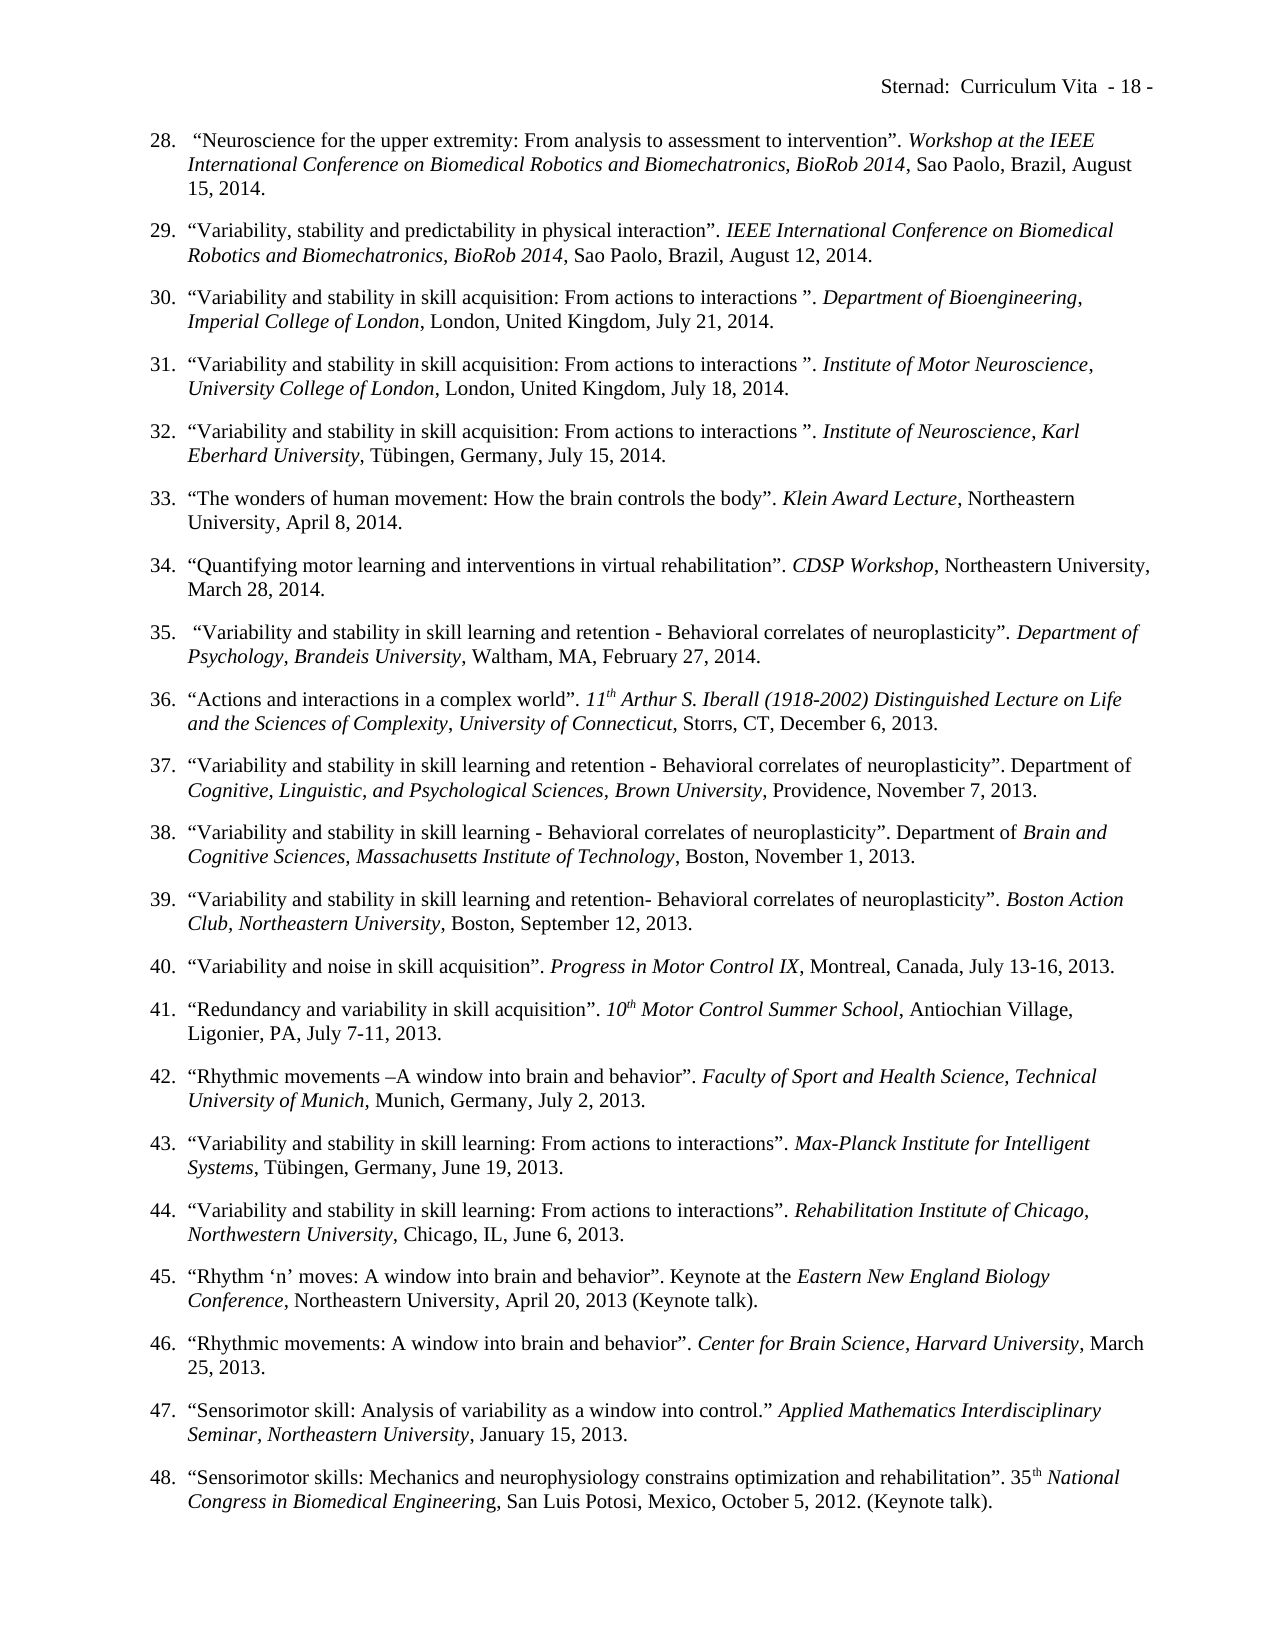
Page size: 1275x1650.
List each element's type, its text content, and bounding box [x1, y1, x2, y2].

list “The wonders of human movement: How the brain controls the body”. Klein Award Lecture, Northeastern University, April 8, 2014. [150, 486, 1153, 534]
list “Variability and stability in skill learning and retention- Behavioral correlates of neuroplasticity”. Boston Action Club, Northeastern University, Boston, September 12, 2013. [150, 887, 1153, 935]
list “Redundancy and variability in skill acquisition”. 10th Motor Control Summer School, Antiochian Village, Ligonier, PA, July 7-11, 2013. [150, 997, 1153, 1045]
list “Rhythm ‘n’ moves: A window into brain and behavior”. Keynote at the Eastern New England Biology Conference, Northeastern University, April 20, 2013 (Keynote talk). [150, 1264, 1134, 1312]
list “Variability and stability in skill learning: From actions to interactions”. Max-Planck Institute for Intelligent Systems, Tübingen, Germany, June 19, 2013. [150, 1131, 1153, 1179]
list “Variability, stability and predictability in physical interaction”. IEEE International Conference on Biomedical Robotics and Biomechatronics, BioRob 2014, Sao Paolo, Brazil, August 12, 2014. [150, 218, 1153, 267]
list “Variability and stability in skill acquisition: From actions to interactions ”. Institute of Motor Neuroscience, University College of London, London, United Kingdom, July 18, 2014. [150, 352, 1153, 400]
list “Variability and stability in skill learning and retention - Behavioral correlates of neuroplasticity”. Department of Psychology, Brandeis University, Waltham, MA, February 27, 2014. [150, 620, 1153, 668]
list “Quantifying motor learning and interventions in virtual rehabilitation”. CDSP Workshop, Northeastern University, March 28, 2014. [150, 553, 1153, 601]
list “Variability and noise in skill acquisition”. Progress in Motor Control IX, Montreal, Canada, July 13-16, 2013. [150, 954, 1153, 978]
list “Rhythmic movements: A window into brain and behavior”. Center for Brain Science, Harvard University, March 25, 2013. [150, 1331, 1153, 1379]
list “Variability and stability in skill learning: From actions to interactions”. Rehabilitation Institute of Chicago, Northwestern University, Chicago, IL, June 6, 2013. [150, 1197, 1153, 1246]
list “Sensorimotor skills: Mechanics and neurophysiology constrains optimization and rehabilitation”. 35th National Congress in Biomedical Engineering, San Luis Potosi, Mexico, October 5, 2012. (Keynote talk). [150, 1465, 1153, 1513]
list “Variability and stability in skill learning and retention - Behavioral correlates of neuroplasticity”. Department of Cognitive, Linguistic, and Psychological Sciences, Brown University, Providence, November 7, 2013. [150, 753, 1153, 802]
list “Rhythmic movements –A window into brain and behavior”. Faculty of Sport and Health Science, Technical University of Munich, Munich, Germany, July 2, 2013. [150, 1064, 1153, 1112]
list “Sensorimotor skill: Analysis of variability as a window into control.” Applied Mathematics Interdisciplinary Seminar, Northeastern University, January 15, 2013. [150, 1398, 1153, 1446]
list “Variability and stability in skill learning - Behavioral correlates of neuroplasticity”. Department of Brain and Cognitive Sciences, Massachusetts Institute of Technology, Boston, November 1, 2013. [150, 820, 1153, 868]
list “Neuroscience for the upper extremity: From analysis to assessment to intervention”. Workshop at the IEEE International Conference on Biomedical Robotics and Biomechatronics, BioRob 2014, Sao Paolo, Brazil, August 15, 2014. [150, 127, 1153, 200]
list “Actions and interactions in a complex world”. 11th Arthur S. Iberall (1918-2002) Distinguished Lecture on Life and the Sciences of Complexity, University of Connecticut, Storrs, CT, December 6, 2013. [150, 687, 1153, 735]
list “Variability and stability in skill acquisition: From actions to interactions ”. Institute of Neuroscience, Karl Eberhard University, Tübingen, Germany, July 15, 2014. [150, 419, 1153, 467]
list “Variability and stability in skill acquisition: From actions to interactions ”. Department of Bioengineering, Imperial College of London, London, United Kingdom, July 21, 2014. [150, 285, 1153, 333]
